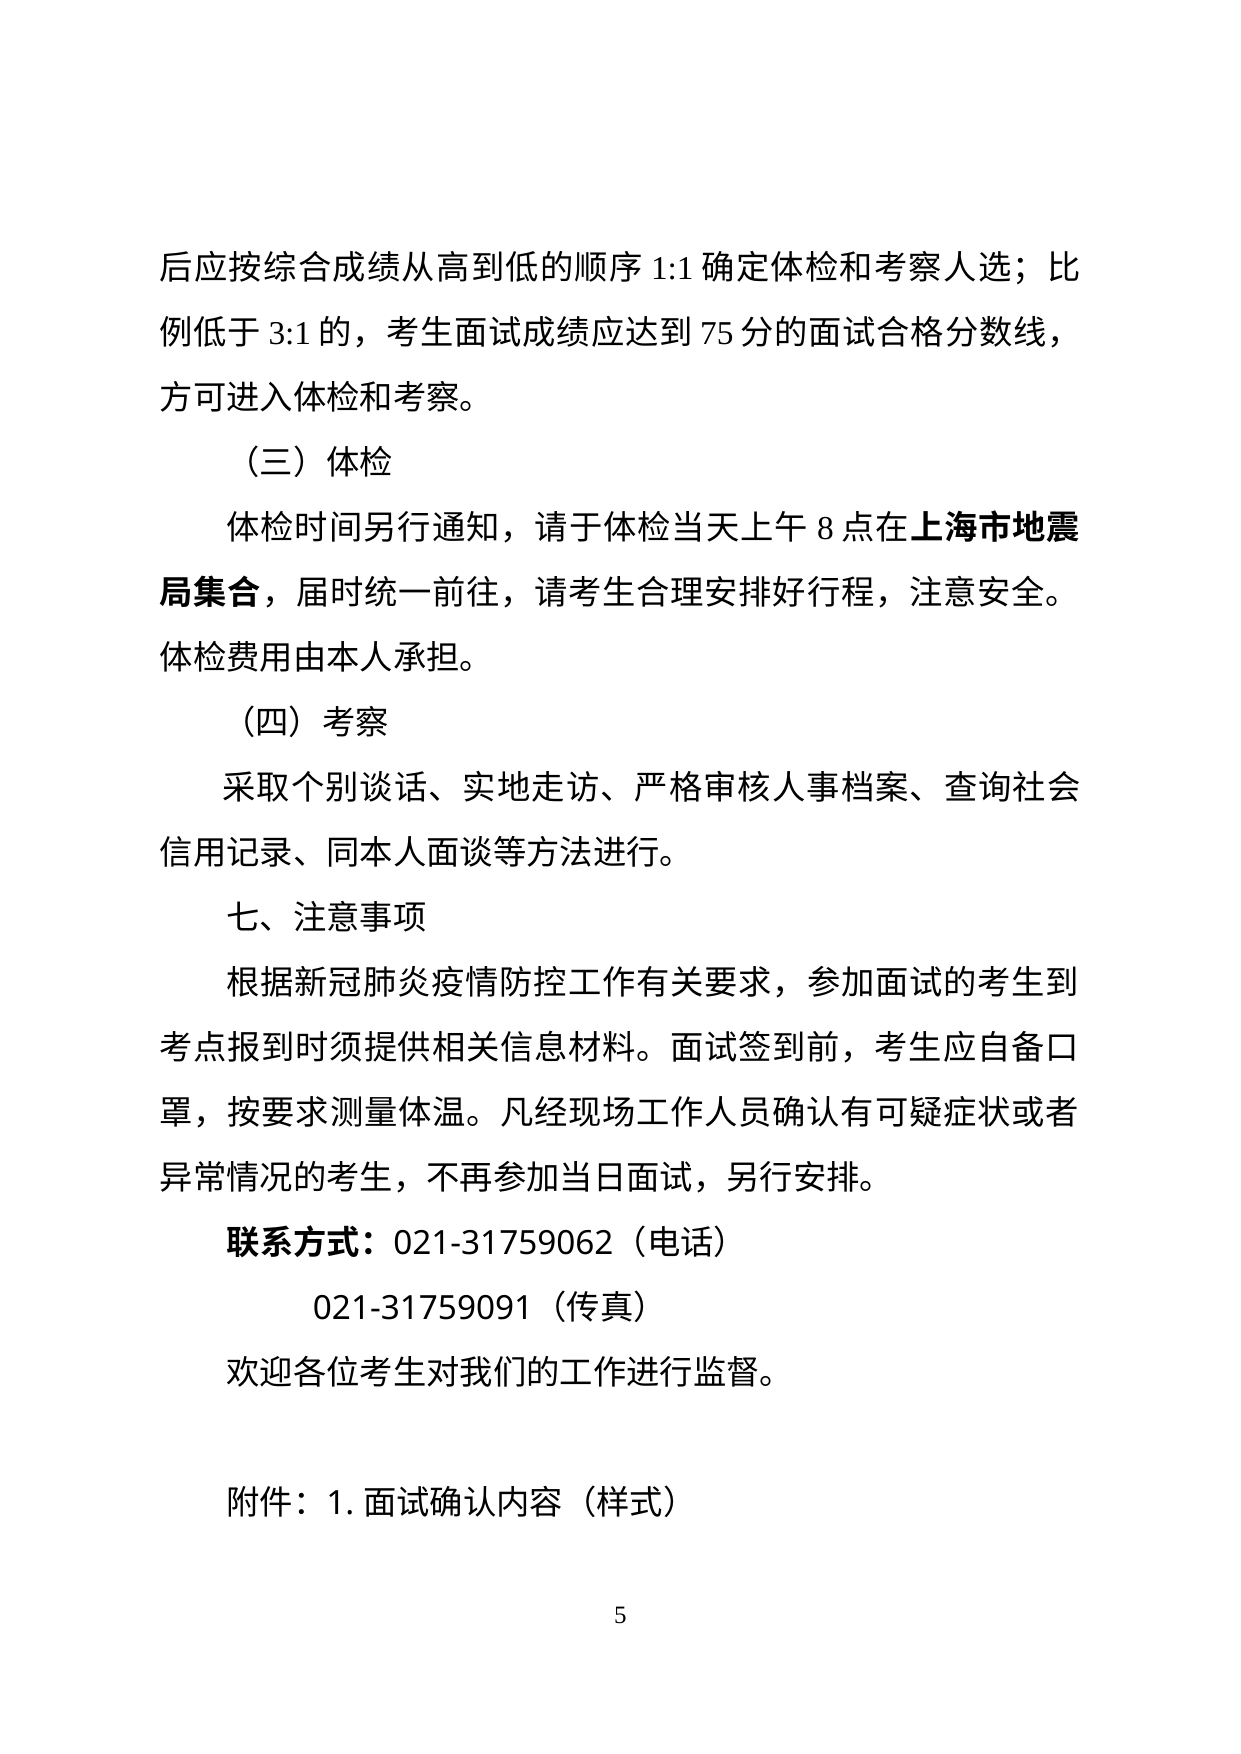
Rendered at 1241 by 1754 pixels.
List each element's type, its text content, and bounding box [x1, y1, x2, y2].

text 附件：1. 面试确认内容（样式） [159, 1468, 1081, 1533]
text 021-31759091（传真） [159, 1273, 1081, 1338]
text 体检时间另行通知，请于体检当天上午8点在上海市地震局集合，届时统一前往，请考生合理安排好行程，注意安全。体检费用由本人承担。 [159, 493, 1081, 688]
text （四）考察 [159, 688, 1081, 753]
text 根据新冠肺炎疫情防控工作有关要求，参加面试的考生到考点报到时须提供相关信息材料。面试签到前，考生应自备口罩，按要求测量体温。凡经现场工作人员确认有可疑症状或者异常情况的考生，不再参加当日面试，另行安排。 [159, 948, 1081, 1208]
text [159, 233, 1081, 428]
text （三）体检 [159, 428, 1081, 493]
text 采取个别谈话、实地走访、严格审核人事档案、查询社会信用记录、同本人面谈等方法进行。 [159, 753, 1081, 883]
text 欢迎各位考生对我们的工作进行监督。 [159, 1338, 1081, 1403]
text 七、注意事项 [159, 883, 1081, 948]
text 联系方式：021-31759062（电话） [159, 1208, 1081, 1273]
